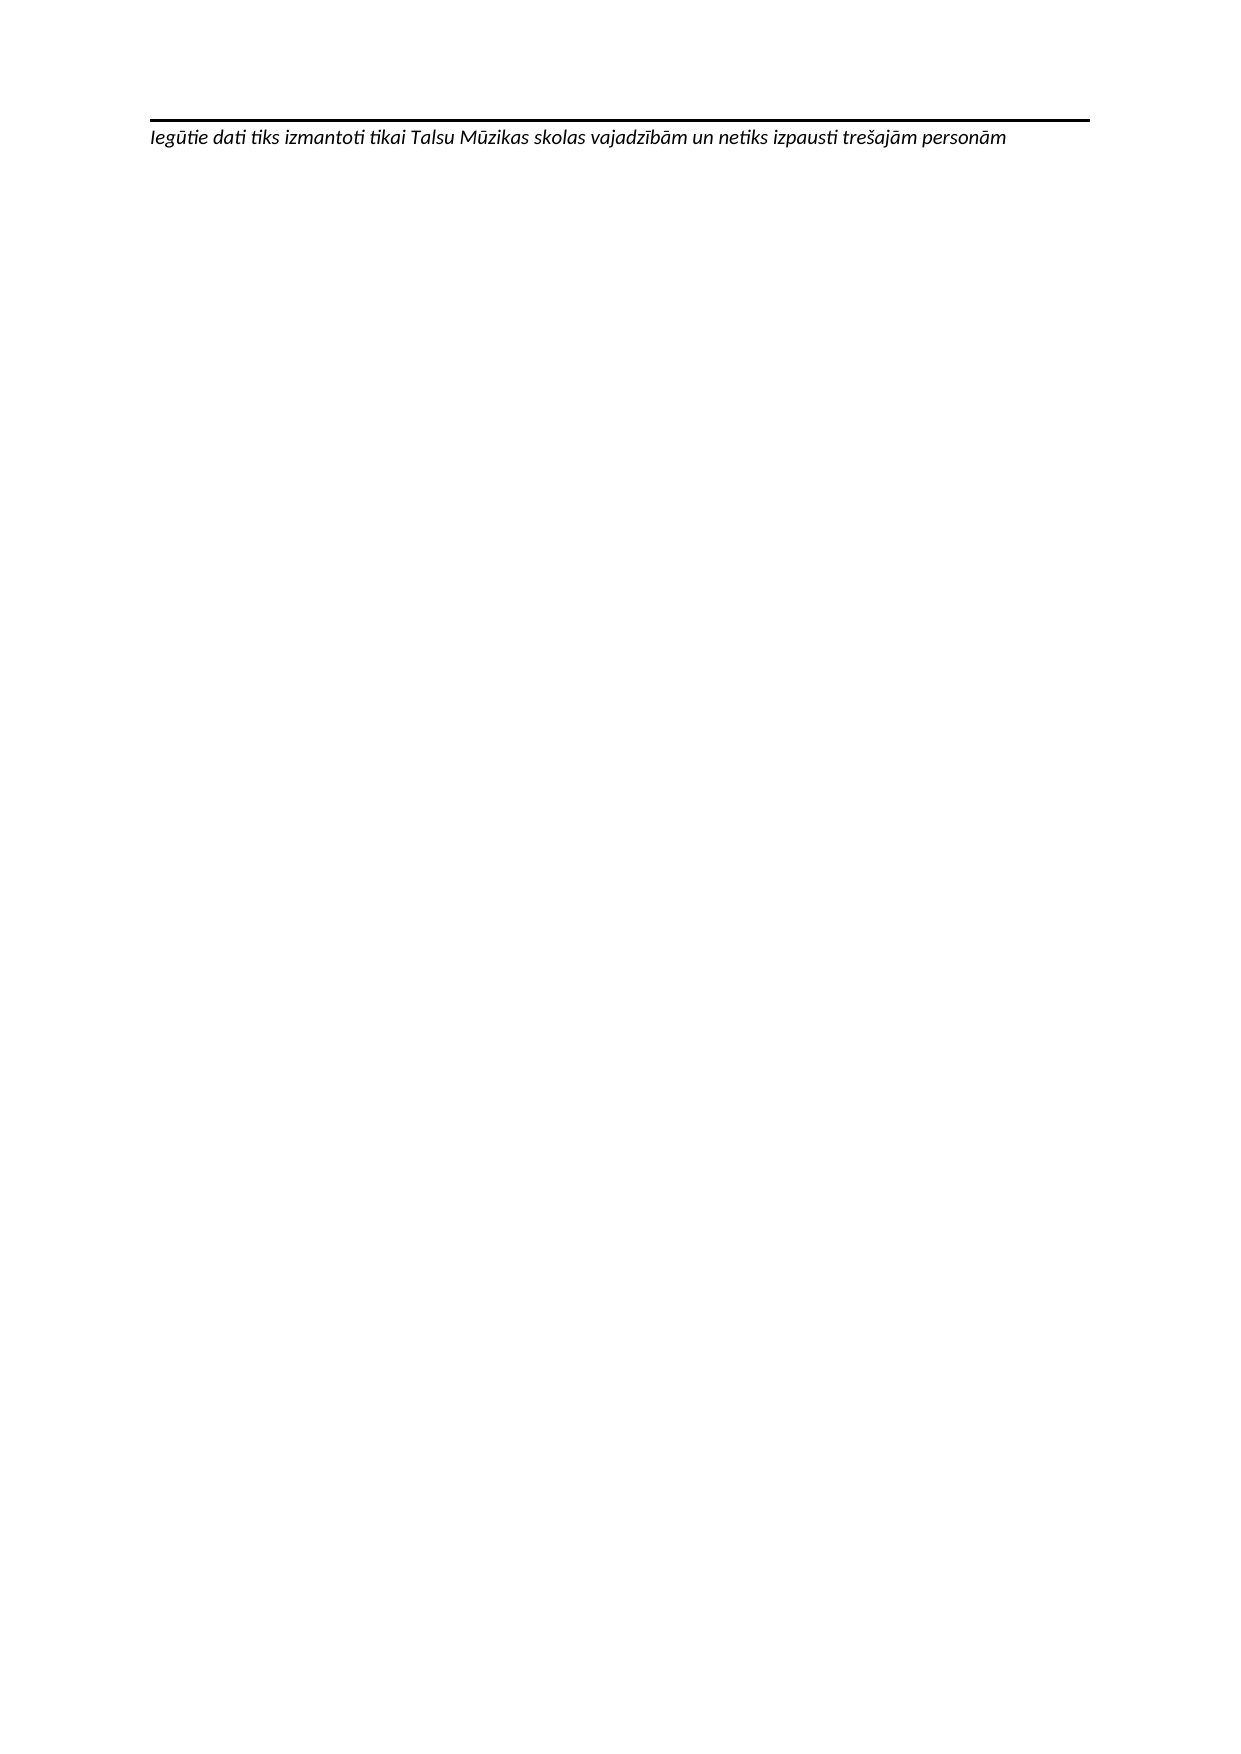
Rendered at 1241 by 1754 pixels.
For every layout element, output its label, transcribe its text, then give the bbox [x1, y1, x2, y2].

text Iegūtie dati tiks izmantoti tikai Talsu Mūzikas skolas vajadzībām un netiks izpausti trešajām personām [150, 124, 1090, 149]
